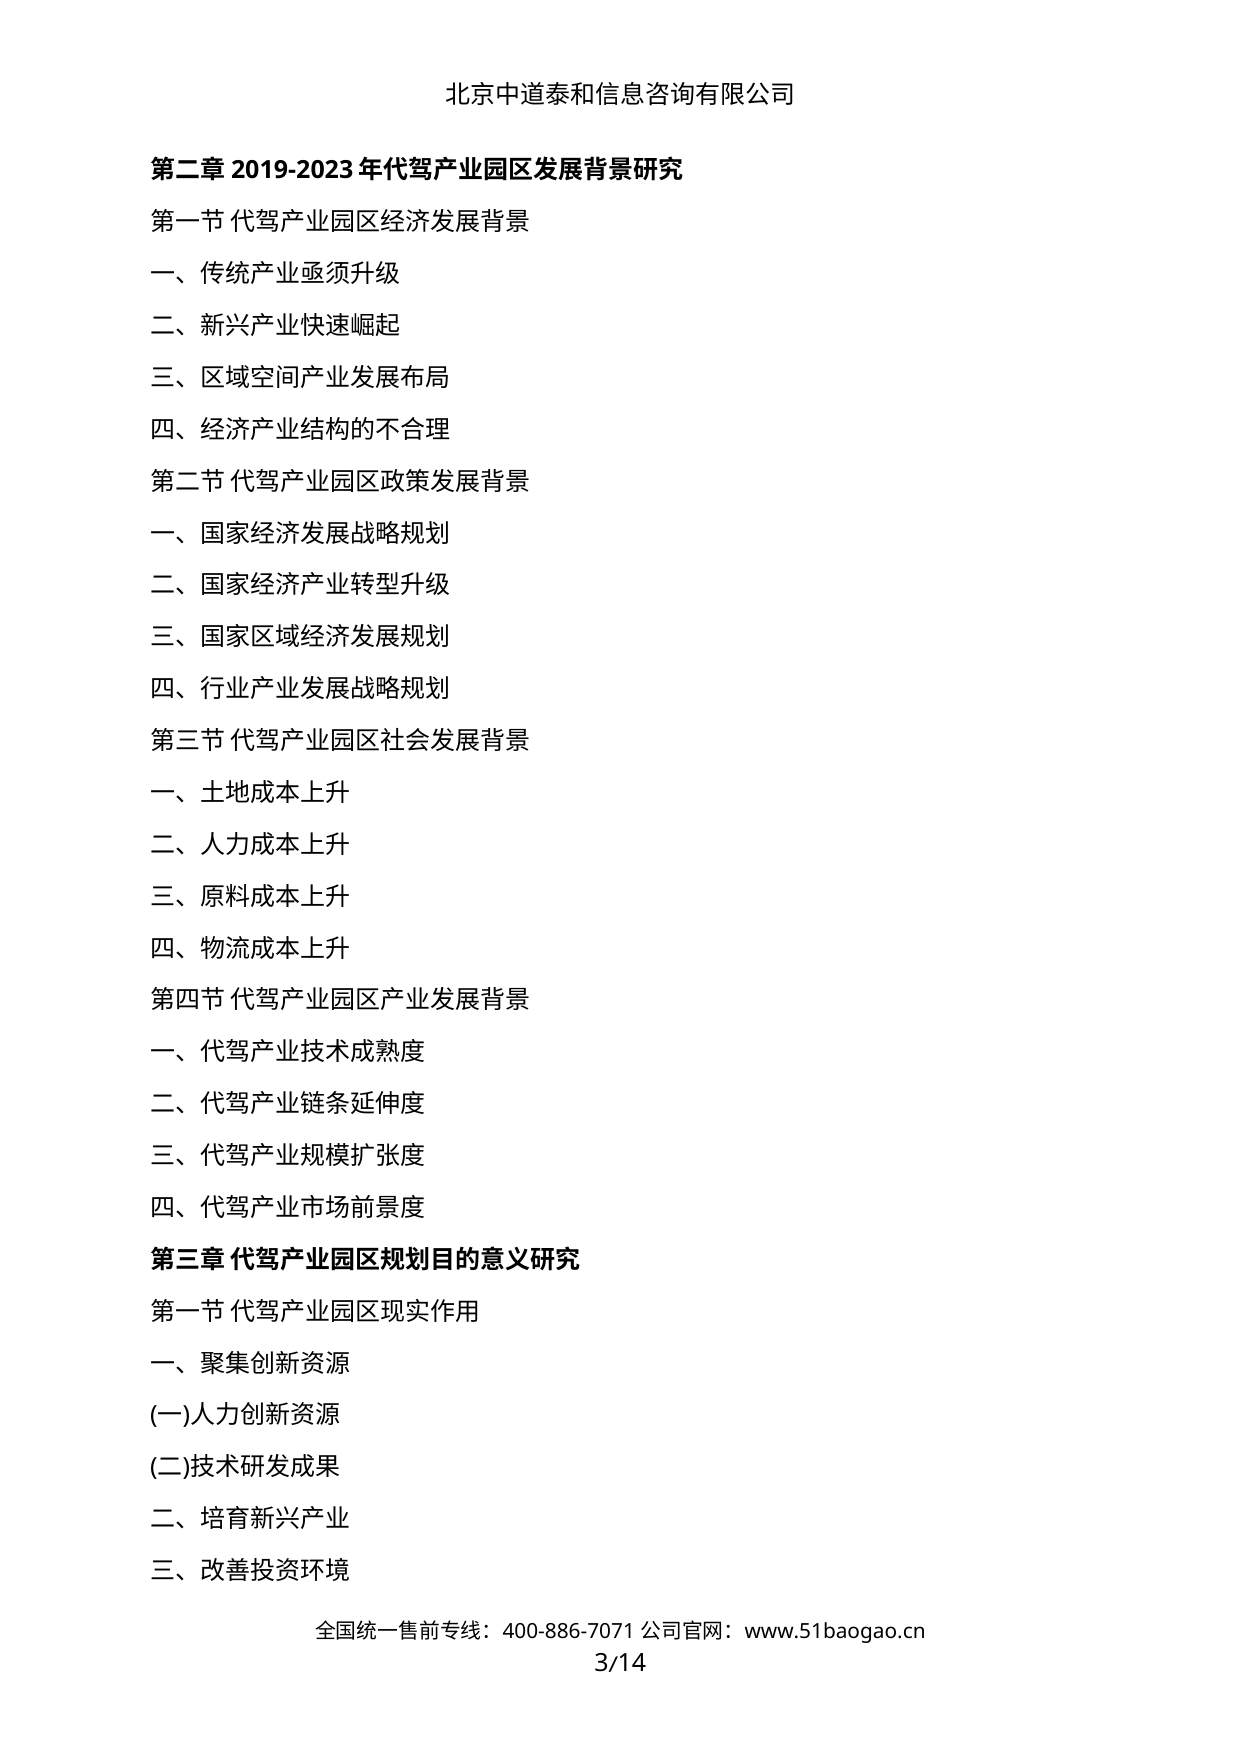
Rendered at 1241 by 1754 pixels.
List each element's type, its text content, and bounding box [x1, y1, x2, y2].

text 三、改善投资环境 [150, 1551, 1090, 1587]
text 三、代驾产业规模扩张度 [150, 1136, 1090, 1172]
text 第二节 代驾产业园区政策发展背景 [150, 461, 1090, 497]
text 第一节 代驾产业园区经济发展背景 [150, 202, 1090, 238]
text 二、人力成本上升 [150, 824, 1090, 861]
text 四、物流成本上升 [150, 928, 1090, 964]
text 一、国家经济发展战略规划 [150, 513, 1090, 549]
text 第四节 代驾产业园区产业发展背景 [150, 980, 1090, 1016]
text 第三章 代驾产业园区规划目的意义研究 [150, 1239, 1090, 1276]
text 四、行业产业发展战略规划 [150, 669, 1090, 705]
text 一、代驾产业技术成熟度 [150, 1032, 1090, 1068]
text 第二章 2019-2023年代驾产业园区发展背景研究 [150, 150, 1090, 186]
text 第一节 代驾产业园区现实作用 [150, 1291, 1090, 1327]
text 三、原料成本上升 [150, 876, 1090, 912]
text 二、培育新兴产业 [150, 1499, 1090, 1535]
text 二、国家经济产业转型升级 [150, 565, 1090, 601]
text (一)人力创新资源 [150, 1395, 1090, 1431]
text 第三节 代驾产业园区社会发展背景 [150, 721, 1090, 757]
text 四、经济产业结构的不合理 [150, 409, 1090, 446]
text 一、土地成本上升 [150, 772, 1090, 809]
text 四、代驾产业市场前景度 [150, 1187, 1090, 1224]
text 一、聚集创新资源 [150, 1343, 1090, 1379]
text 一、传统产业亟须升级 [150, 254, 1090, 290]
text 三、区域空间产业发展布局 [150, 357, 1090, 394]
text 三、国家区域经济发展规划 [150, 617, 1090, 653]
text (二)技术研发成果 [150, 1447, 1090, 1483]
text 二、新兴产业快速崛起 [150, 306, 1090, 342]
text 二、代驾产业链条延伸度 [150, 1084, 1090, 1120]
